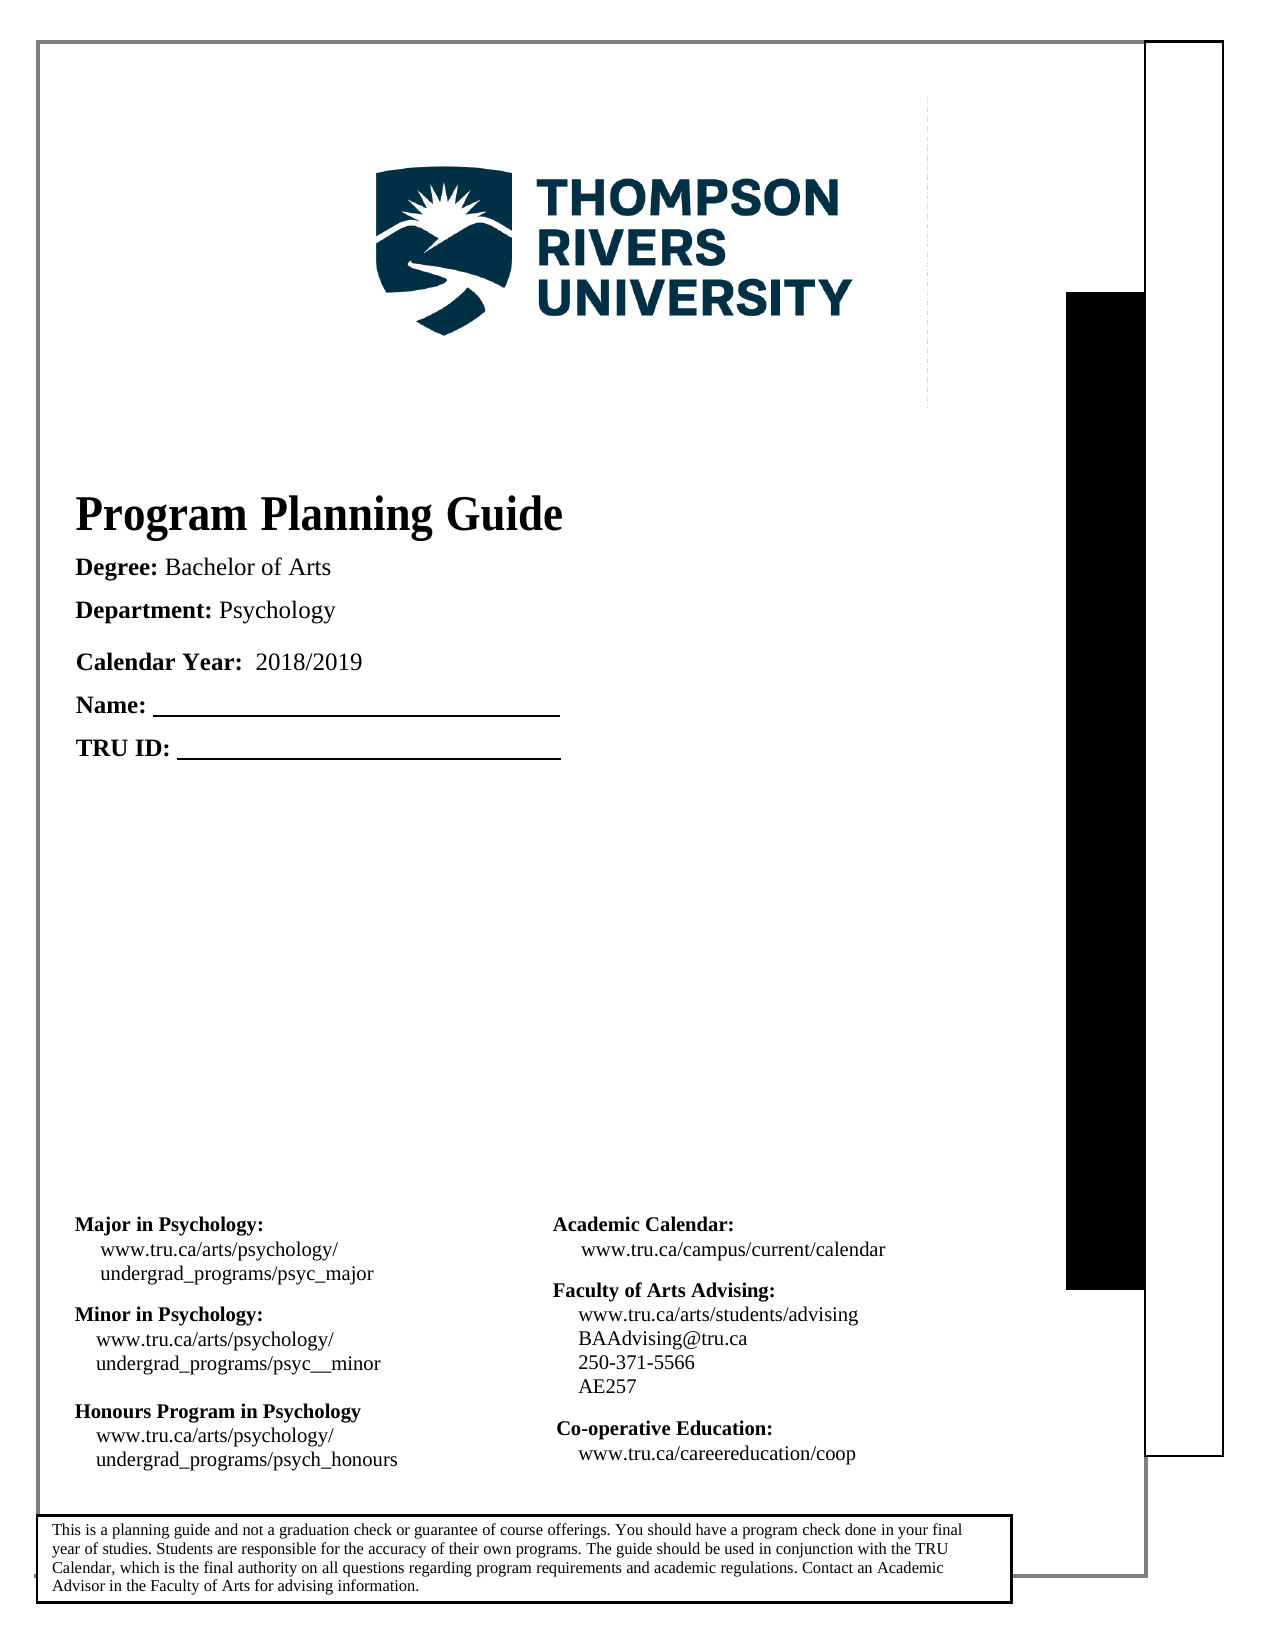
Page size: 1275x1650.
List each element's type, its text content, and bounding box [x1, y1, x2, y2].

text Program Planning Guide [75, 484, 1096, 541]
text BAAdvising@tru.ca [553, 1327, 1096, 1350]
text Honours Program in Psychology [74, 1399, 475, 1423]
text Major in Psychology: [74, 1211, 475, 1236]
text Calendar Year: 2018/2019 [76, 647, 1096, 676]
text www.tru.ca/arts/psychology/undergrad_programs/psych_honours [96, 1423, 475, 1471]
text Minor in Psychology: [74, 1302, 475, 1326]
text 250-371-5566 [553, 1351, 1096, 1374]
text www.tru.ca/arts/students/advising [553, 1303, 1096, 1326]
text www.tru.ca/arts/psychology/undergrad_programs/psyc_major [100, 1237, 475, 1285]
text www.tru.ca/careereducation/coop [578, 1441, 1096, 1465]
text Department: Psychology [75, 595, 1096, 624]
text Degree: Bachelor of Arts [75, 552, 1096, 581]
text AE257 [553, 1375, 1096, 1398]
text www.tru.ca/campus/current/calendar [581, 1237, 1096, 1261]
text Faculty of Arts Advising: [553, 1279, 1096, 1302]
picture [301, 95, 928, 408]
text Academic Calendar: [553, 1211, 1096, 1236]
text This is a planning guide and not a graduation check or guarantee of course offerings. You should have a program check done in your final year of studies. Students are responsible for the accuracy of their own programs. The guide should be used in conjunction with the TRU Calendar, which is the final authority on all questions regarding program requirements and academic regulations. Contact an Academic Advisor in the Faculty of Arts for advising information. [52, 1521, 993, 1596]
text Co-operative Education: [549, 1416, 780, 1440]
text www.tru.ca/arts/psychology/undergrad_programs/psyc__minor [96, 1326, 475, 1374]
text Name: TRU ID: [76, 690, 567, 762]
